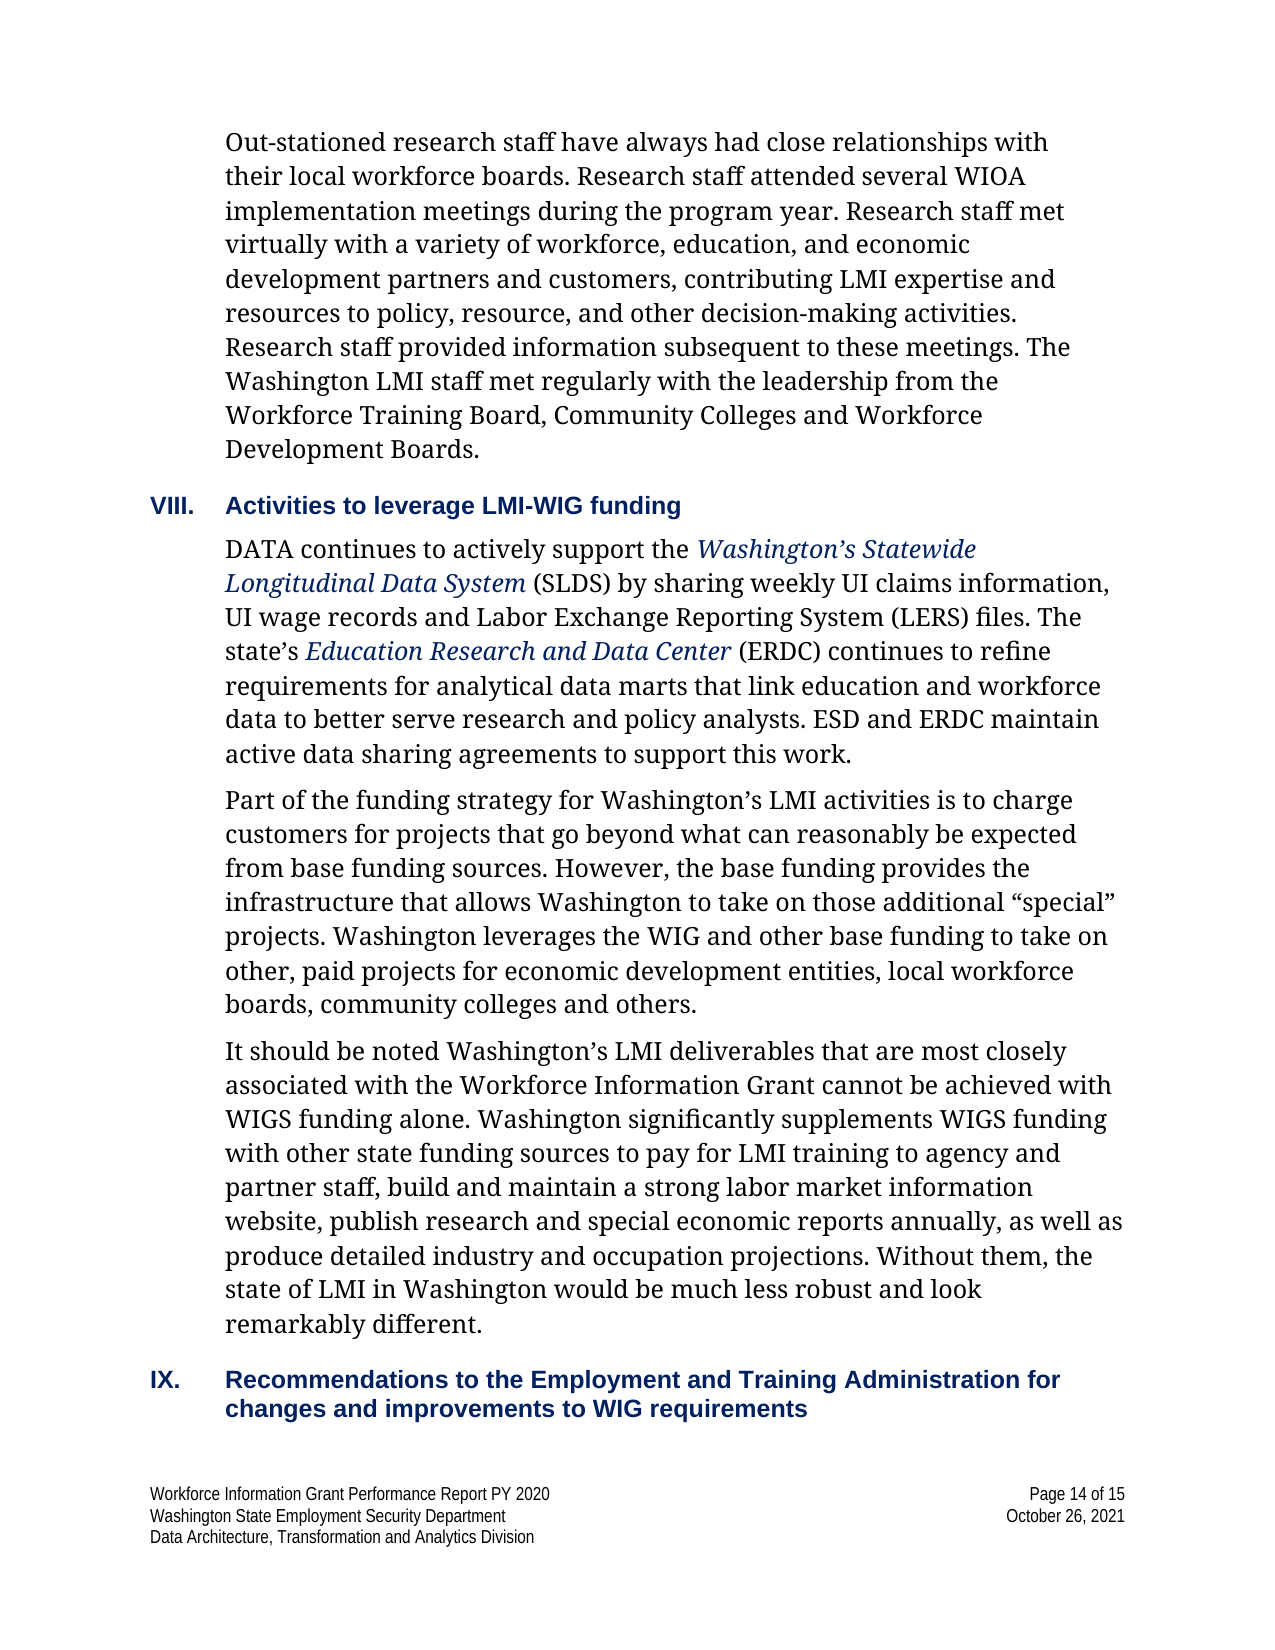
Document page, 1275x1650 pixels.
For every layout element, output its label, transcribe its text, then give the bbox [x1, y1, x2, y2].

text Part of the funding strategy for Washington’s LMI activities is to charge customers for projects that go beyond what can reasonably be expected from base funding sources. However, the base funding provides the infrastructure that allows Washington to take on those additional “special” projects. Washington leverages the WIG and other base funding to take on other, paid projects for economic development entities, local workforce boards, community colleges and others. [225, 783, 1125, 1021]
text Out-stationed research staff have always had close relationships with their local workforce boards. Research staff attended several WIOA implementation meetings during the program year. Research staff met virtually with a variety of workforce, education, and economic development partners and customers, contributing LMI expertise and resources to policy, resource, and other decision-making activities. Research staff provided information subsequent to these meetings. The Washington LMI staff met regularly with the leadership from the Workforce Training Board, Community Colleges and Workforce Development Boards. [225, 125, 1097, 466]
text It should be noted Washington’s LMI deliverables that are most closely associated with the Workforce Information Grant cannot be achieved with WIGS funding alone. Washington significantly supplements WIGS funding with other state funding sources to pay for LMI training to agency and partner staff, build and maintain a strong labor market information website, publish research and special economic reports annually, as well as produce detailed industry and occupation projections. Without them, the state of LMI in Washington would be much less robust and look remarkably different. [225, 1034, 1125, 1340]
subtitle VIII. Activities to leverage LMI-WIG funding [150, 491, 1125, 519]
text IX. Recommendations to the Employment and Training Administration for changes and improvements to WIG requirements [150, 1365, 1134, 1423]
text DATA continues to actively support the Washington’s Statewide Longitudinal Data System (SLDS) by sharing weekly UI claims information, UI wage records and Labor Exchange Reporting System (LERS) files. The state’s Education Research and Data Center (ERDC) continues to refine requirements for analytical data marts that link education and workforce data to better serve research and policy analysts. ESD and ERDC maintain active data sharing agreements to support this work. [225, 532, 1125, 770]
